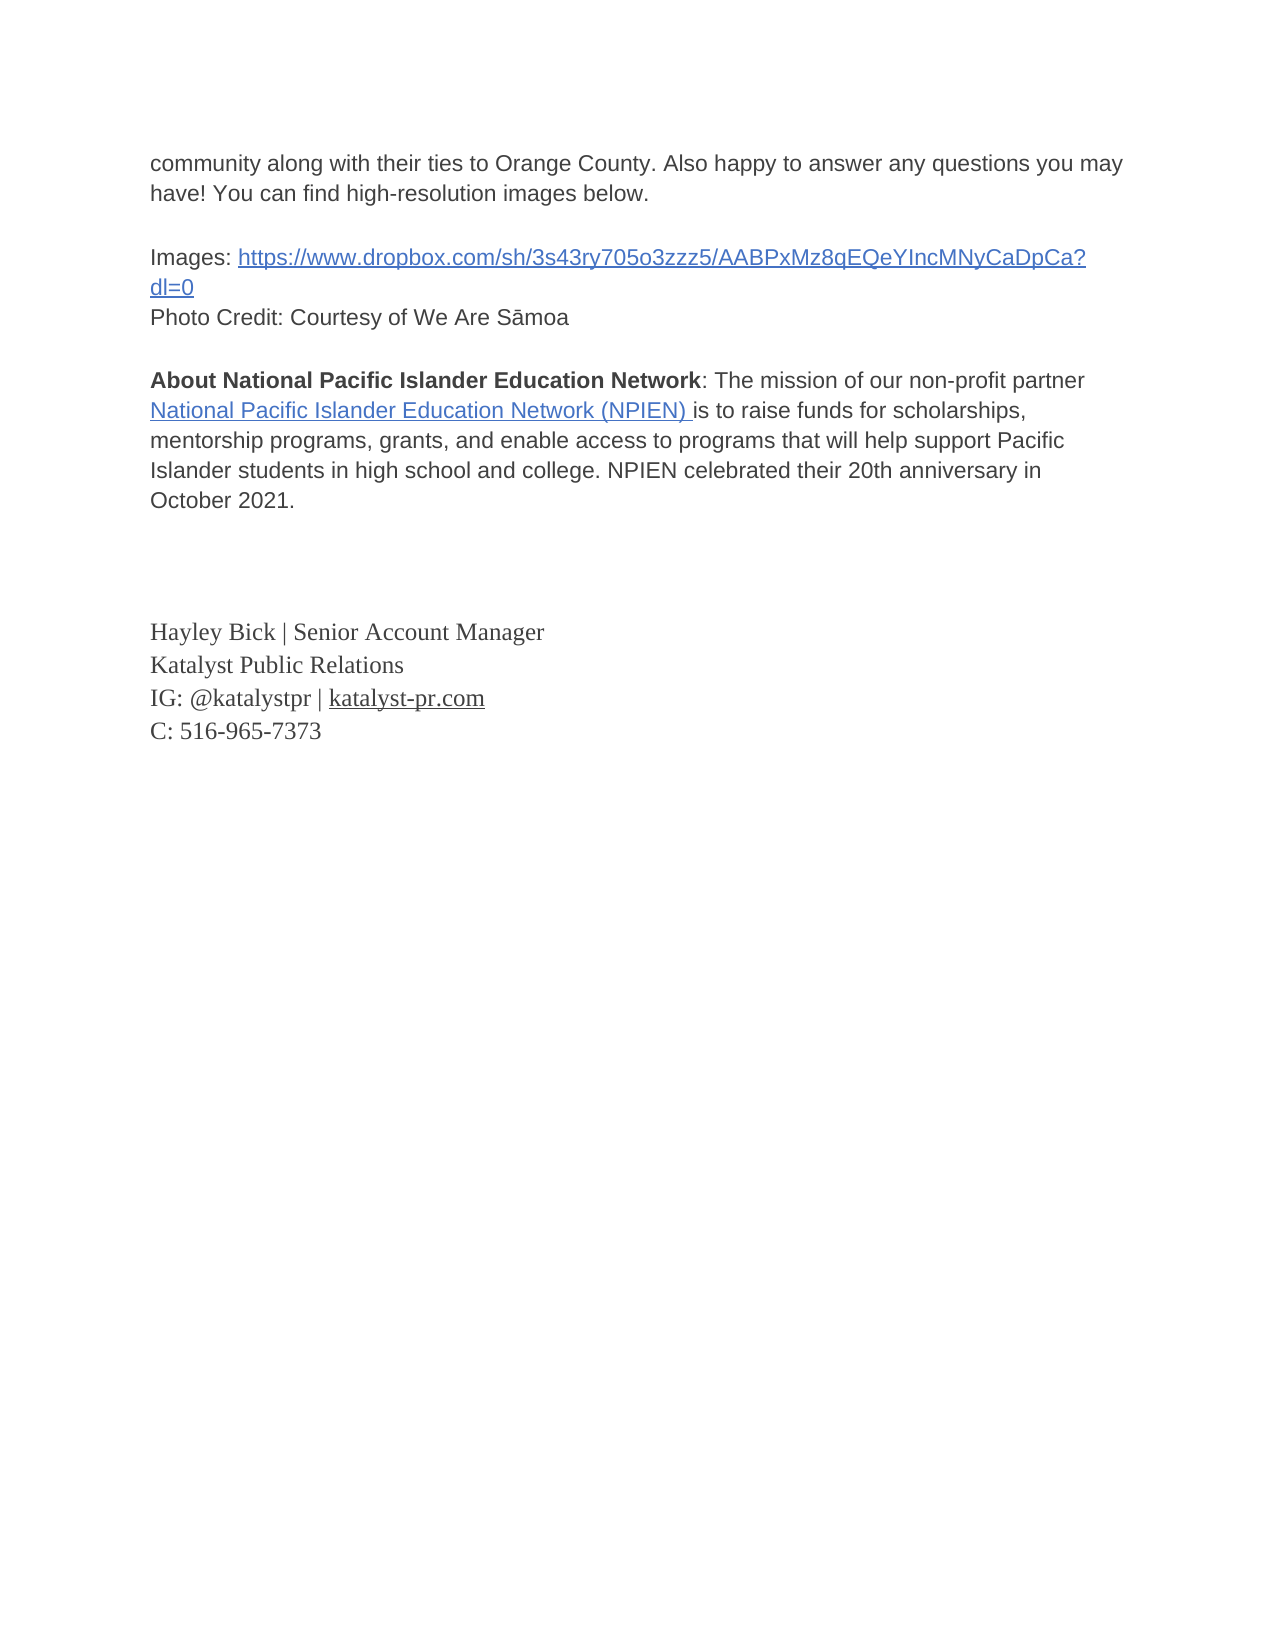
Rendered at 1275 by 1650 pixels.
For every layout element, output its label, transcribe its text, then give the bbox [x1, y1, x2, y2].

text About National Pacific Islander Education Network: The mission of our non-profit partner National Pacific Islander Education Network (NPIEN) is to raise funds for scholarships, mentorship programs, grants, and enable access to programs that will help support Pacific Islander students in high school and college. NPIEN celebrated their 20th anniversary in October 2021. [150, 334, 1125, 514]
text Images: https://www.dropbox.com/sh/3s43ry705o3zzz5/AABPxMz8qEQeYIncMNyCaDpCa?dl=0 [150, 243, 1125, 300]
text Hayley Bick | Senior Account Manager Katalyst Public Relations IG: @katalystpr | katalyst-pr.com C: 516-965-7373 [150, 617, 1125, 744]
text Photo Credit: Courtesy of We Are Sāmoa [150, 304, 1125, 330]
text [150, 150, 1125, 207]
